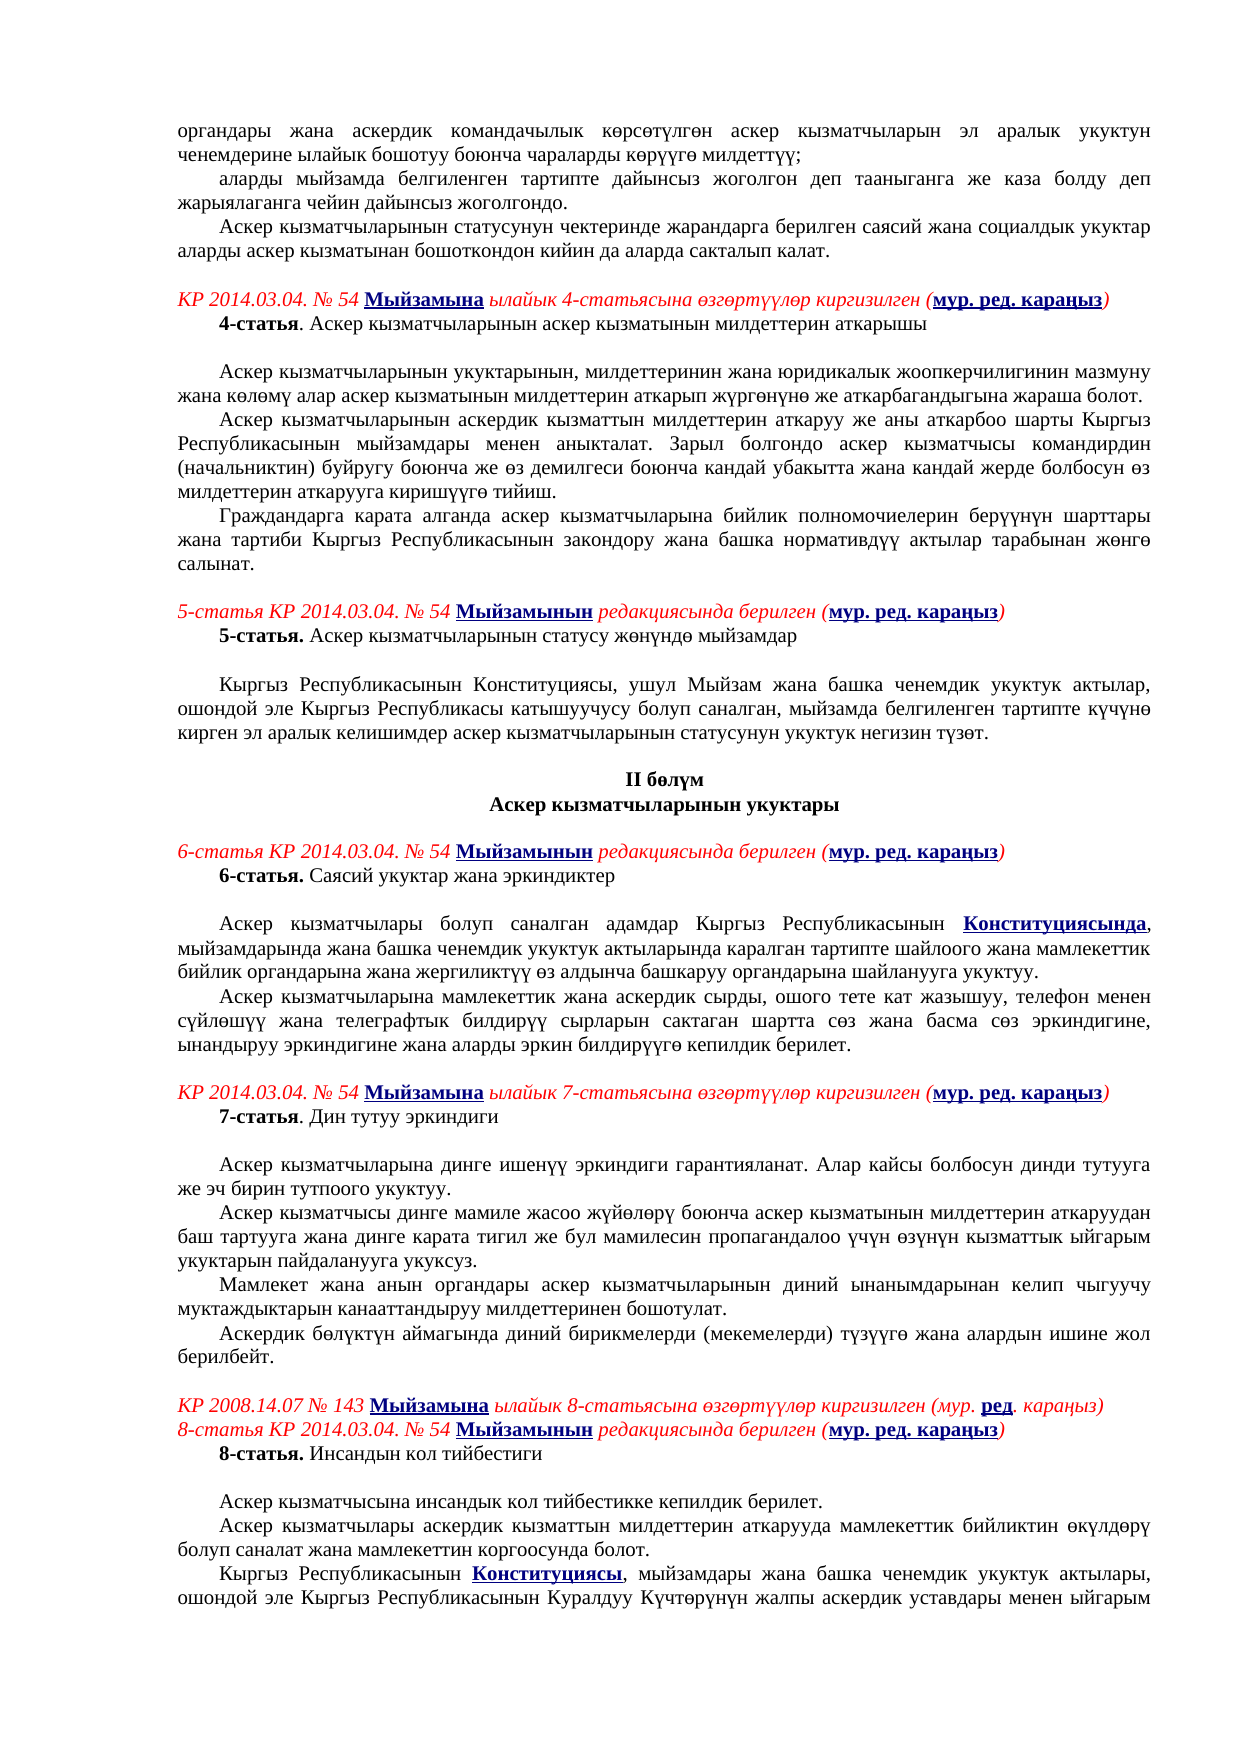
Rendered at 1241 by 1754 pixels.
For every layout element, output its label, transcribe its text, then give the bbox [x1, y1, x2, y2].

text 6-статья. Саясий укуктар жана эркиндиктер [219, 863, 1152, 887]
text Мамлекет жана анын органдары аскер кызматчыларынын диний ынанымдарынан келип чыгуучу муктаждыктарын канааттандыруу милдеттеринен бошотулат. [177, 1272, 1152, 1320]
text Аскер кызматчылары болуп саналган адамдар Кыргыз Республикасынын Конституциясында, мыйзамдарында жана башка ченемдик укуктук актыларында каралган тартипте шайлоого жана мамлекеттик бийлик органдарына жана жергиликтүү өз алдынча башкаруу органдарына шайланууга укуктуу. [177, 911, 1152, 983]
text 5-статья КР 2014.03.04. № 54 Мыйзамынын редакциясында берилген (мур. ред. караңыз) [177, 599, 1152, 623]
text Аскер кызматчысына инсандык кол тийбестикке кепилдик берилет. [177, 1489, 1152, 1513]
text 5-статья. Аскер кызматчыларынын статусу жөнүндө мыйзамдар [219, 623, 1152, 647]
text 4-статья. Аскер кызматчыларынын аскер кызматынын милдеттерин аткарышы [177, 311, 1152, 335]
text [177, 118, 1152, 166]
text Аскер кызматчыларына мамлекеттик жана аскердик сырды, ошого тете кат жазышуу, телефон менен сүйлөшүү жана телеграфтык билдирүү сырларын сактаган шартта сөз жана басма сөз эркиндигине, ынандыруу эркиндигине жана аларды эркин билдирүүгө кепилдик берилет. [177, 983, 1152, 1056]
text Аскер кызматчыларынын укуктары [177, 791, 1152, 816]
text 6-статья КР 2014.03.04. № 54 Мыйзамынын редакциясында берилген (мур. ред. караңыз) [177, 839, 1152, 863]
text КР 2014.03.04. № 54 Мыйзамына ылайык 4-статьясына өзгөртүүлөр киргизилген (мур. ред. караңыз) [177, 287, 1152, 311]
text 8-статья. Инсандын кол тийбестиги [219, 1441, 1152, 1465]
text Аскер кызматчыларынын статусунун чектеринде жарандарга берилген саясий жана социалдык укуктар аларды аскер кызматынан бошоткондон кийин да аларда сакталып калат. [177, 214, 1152, 262]
text Аскердик бөлүктүн аймагында диний бирикмелерди (мекемелерди) түзүүгө жана алардын ишине жол берилбейт. [177, 1320, 1152, 1368]
text Аскер кызматчыларына динге ишенүү эркиндиги гарантияланат. Алар кайсы болбосун динди тутууга же эч бирин тутпоого укуктуу. [177, 1152, 1152, 1200]
text II бөлүм [177, 767, 1152, 791]
text 7-статья. Дин тутуу эркиндиги [177, 1104, 1152, 1128]
text Граждандарга карата алганда аскер кызматчыларына бийлик полномочиелерин берүүнүн шарттары жана тартиби Кыргыз Республикасынын закондору жана башка нормативдүү актылар тарабынан жөнгө салынат. [177, 503, 1152, 575]
text КР 2008.14.07 № 143 Мыйзамына ылайык 8-статьясына өзгөртүүлөр киргизилген (мур. ред. караңыз) [177, 1393, 1152, 1417]
text аларды мыйзамда белгиленген тартипте дайынсыз жоголгон деп тааныганга же каза болду деп жарыялаганга чейин дайынсыз жоголгондо. [177, 166, 1152, 214]
text 8-статья КР 2014.03.04. № 54 Мыйзамынын редакциясында берилген (мур. ред. караңыз) [177, 1417, 1152, 1441]
text Аскер кызматчылары аскердик кызматтын милдеттерин аткарууда мамлекеттик бийликтин өкүлдөрү болуп саналат жана мамлекеттин коргоосунда болот. [177, 1513, 1152, 1561]
text Кыргыз Республикасынын Конституциясы, ушул Мыйзам жана башка ченемдик укуктук актылар, ошондой эле Кыргыз Республикасы катышуучусу болуп саналган, мыйзамда белгиленген тартипте күчүнө кирген эл аралык келишимдер аскер кызматчыларынын статусунун укуктук негизин түзөт. [177, 672, 1152, 744]
text КР 2014.03.04. № 54 Мыйзамына ылайык 7-статьясына өзгөртүүлөр киргизилген (мур. ред. караңыз) [177, 1080, 1152, 1104]
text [177, 1561, 1152, 1609]
text Аскер кызматчыларынын укуктарынын, милдеттеринин жана юридикалык жоопкерчилигинин мазмуну жана көлөмү алар аскер кызматынын милдеттерин аткарып жүргөнүнө же аткарбагандыгына жараша болот. [177, 359, 1152, 407]
text Аскер кызматчысы динге мамиле жасоо жүйөлөрү боюнча аскер кызматынын милдеттерин аткаруудан баш тартууга жана динге карата тигил же бул мамилесин пропагандалоо үчүн өзүнүн кызматтык ыйгарым укуктарын пайдаланууга укуксуз. [177, 1200, 1152, 1272]
text Аскер кызматчыларынын аскердик кызматтын милдеттерин аткаруу же аны аткарбоо шарты Кыргыз Республикасынын мыйзамдары менен аныкталат. Зарыл болгондо аскер кызматчысы командирдин (начальниктин) буйругу боюнча же өз демилгеси боюнча кандай убакытта жана кандай жерде болбосун өз милдеттерин аткарууга киришүүгө тийиш. [177, 407, 1152, 503]
